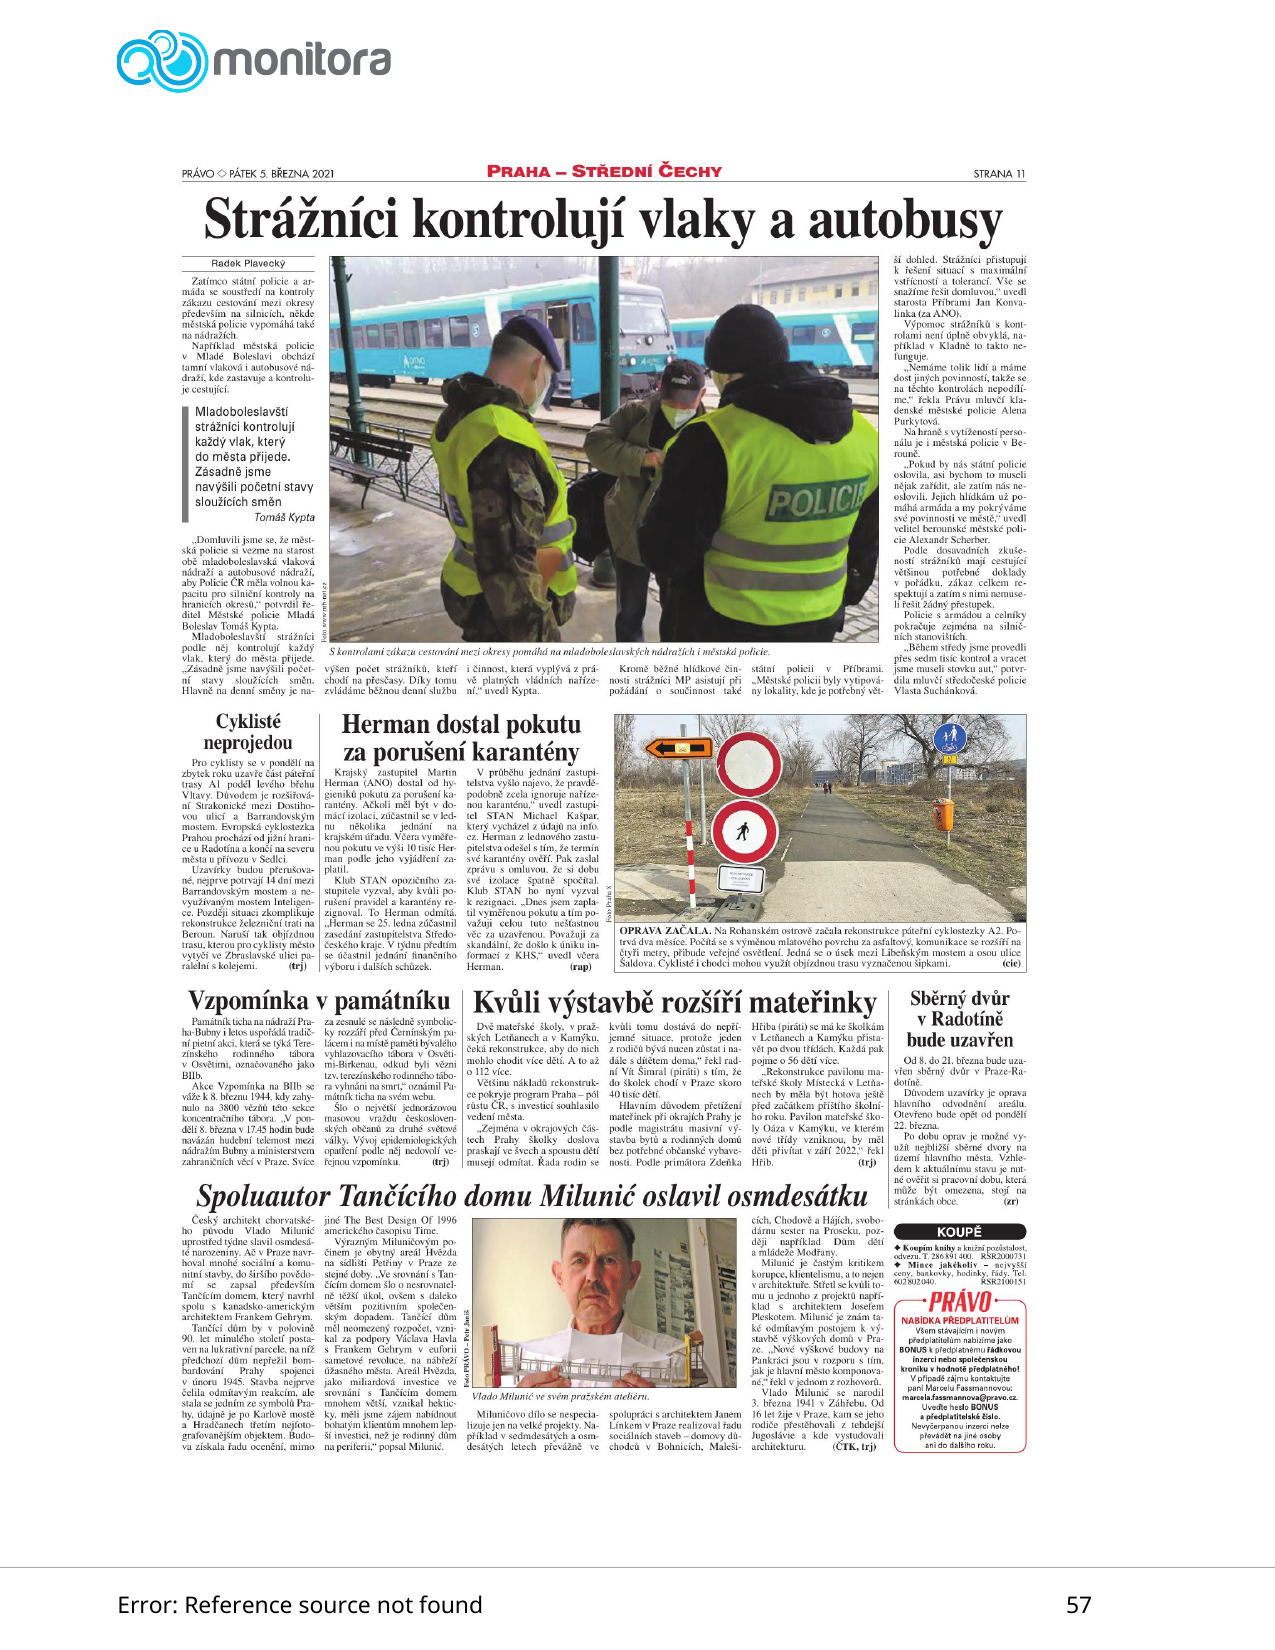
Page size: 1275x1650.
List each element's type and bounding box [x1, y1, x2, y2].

picture [117, 30, 391, 93]
picture [117, 30, 154, 52]
picture [117, 120, 1092, 1499]
